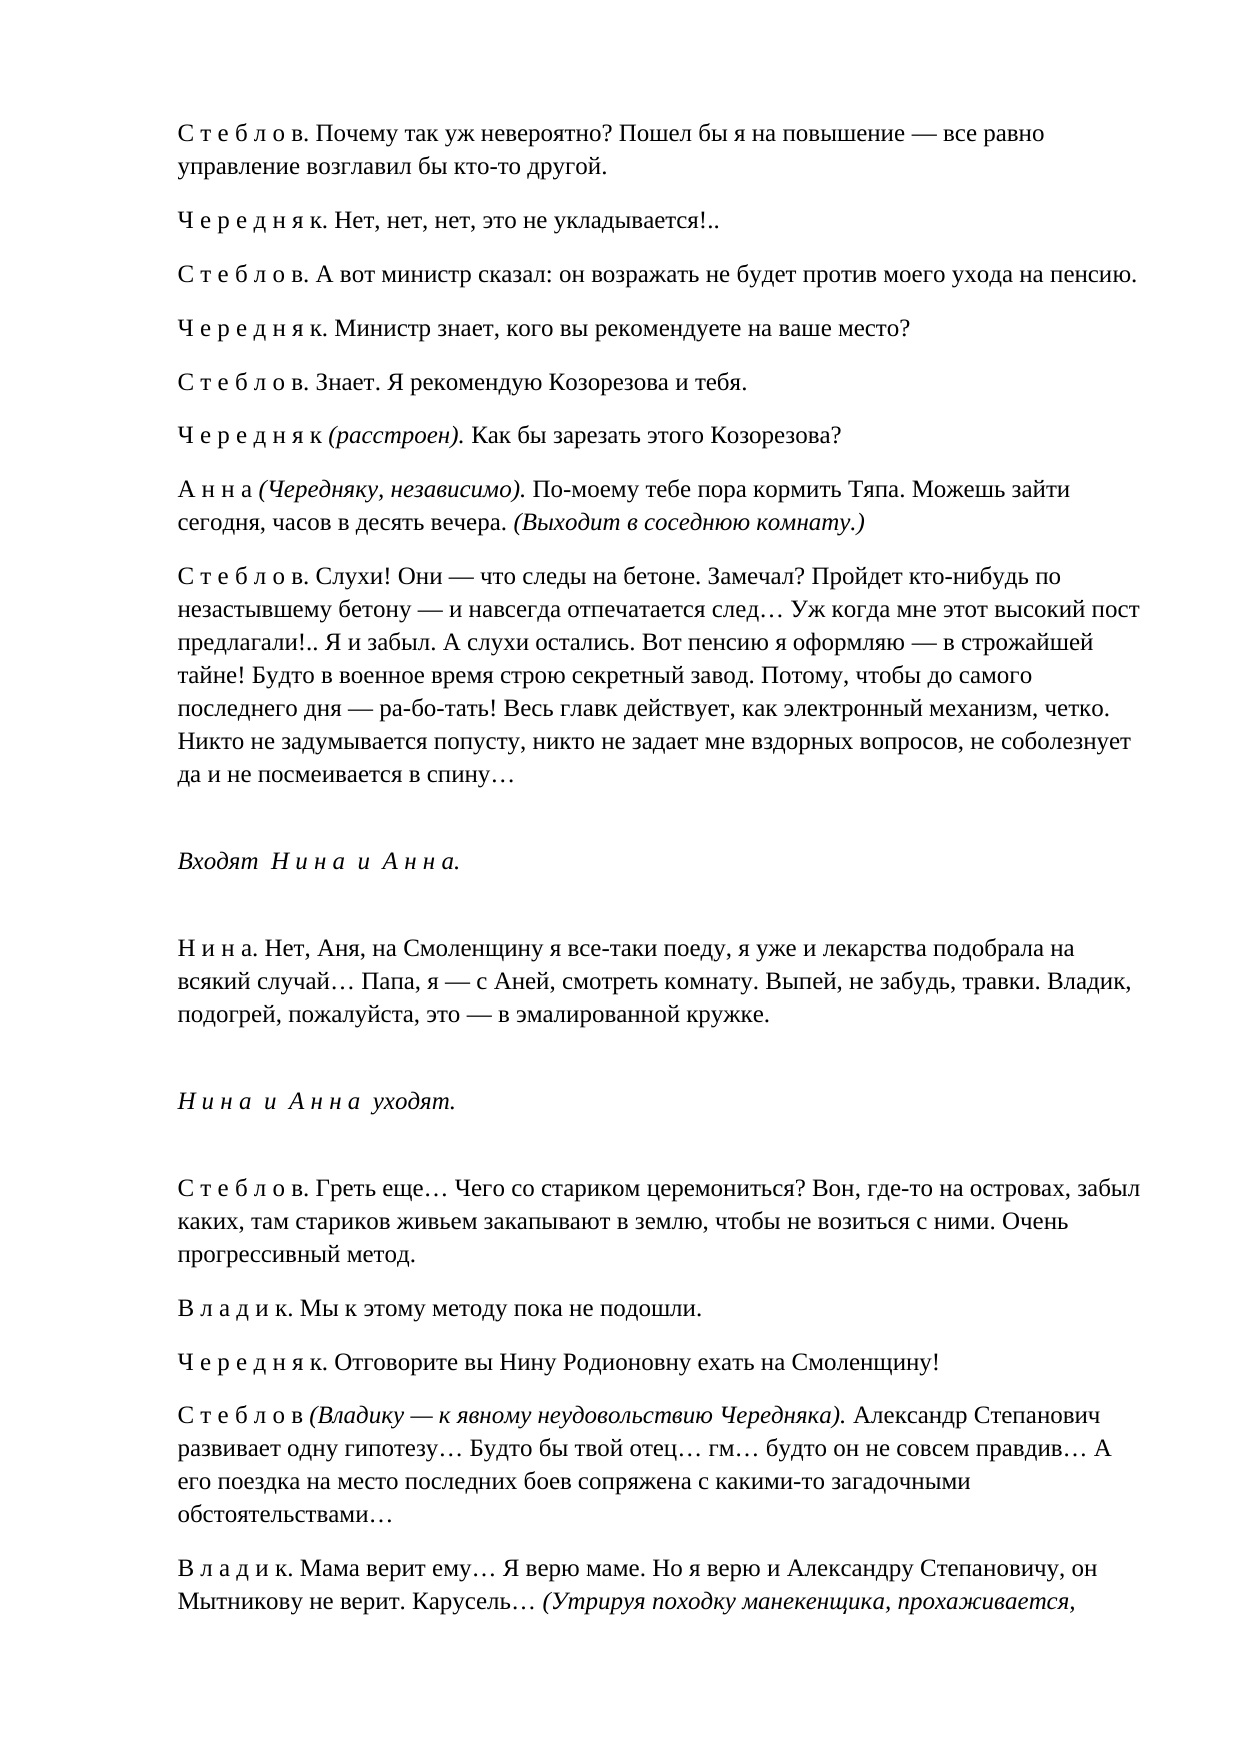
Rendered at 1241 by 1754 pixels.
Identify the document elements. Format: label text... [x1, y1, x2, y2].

text С т е б л о в. А вот министр сказал: он возражать не будет против моего ухода на пенсию. [177, 259, 1152, 288]
text Входят Н и н а и А н н а. [177, 813, 1152, 875]
text С т е б л о в. Слухи! Они — что следы на бетоне. Замечал? Пройдет кто-нибудь по незастывшему бетону — и навсегда отпечатается след… Уж когда мне этот высокий пост предлагали!.. Я и забыл. А слухи остались. Вот пенсию я оформляю — в строжайшей тайне! Будто в военное время строю секретный завод. Потому, чтобы до самого последнего дня — ра-бо-тать! Весь главк действует, как электронный механизм, четко. Никто не задумывается попусту, никто не задает мне вздорных вопросов, не соболезнует да и не посмеивается в спину… [177, 561, 1152, 788]
text Ч е р е д н я к (расстроен). Как бы зарезать этого Козорезова? [177, 420, 1152, 449]
text А н н а (Чередняку, независимо). По-моему тебе пора кормить Тяпа. Можешь зайти сегодня, часов в десять вечера. (Выходит в соседнюю комнату.) [177, 474, 1152, 536]
text С т е б л о в. Почему так уж невероятно? Пошел бы я на повышение — все равно управление возглавил бы кто-то другой. [177, 118, 1152, 180]
text С т е б л о в (Владику — к явному неудовольствию Чередняка). Александр Степанович развивает одну гипотезу… Будто бы твой отец… гм… будто он не совсем правдив… А его поездка на место последних боев сопряжена с какими-то загадочными обстоятельствами… [177, 1400, 1152, 1528]
text В л а д и к. Мы к этому методу пока не подошли. [177, 1293, 1152, 1321]
text Ч е р е д н я к. Нет, нет, нет, это не укладывается!.. [177, 205, 1152, 234]
text Ч е р е д н я к. Министр знает, кого вы рекомендуете на ваше место? [177, 313, 1152, 341]
text Н и н а. Нет, Аня, на Смоленщину я все-таки поеду, я уже и лекарства подобрала на всякий случай… Папа, я — с Аней, смотреть комнату. Выпей, не забудь, травки. Владик, подогрей, пожалуйста, это — в эмалированной кружке. [177, 900, 1152, 1028]
text С т е б л о в. Греть еще… Чего со стариком церемониться? Вон, где-то на островах, забыл каких, там стариков живьем закапывают в землю, чтобы не возиться с ними. Очень прогрессивный метод. [177, 1140, 1152, 1268]
text С т е б л о в. Знает. Я рекомендую Козорезова и тебя. [177, 367, 1152, 395]
text Н и н а и А н н а уходят. [177, 1053, 1152, 1115]
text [177, 1553, 1152, 1615]
text Ч е р е д н я к. Отговорите вы Нину Родионовну ехать на Смоленщину! [177, 1347, 1152, 1375]
